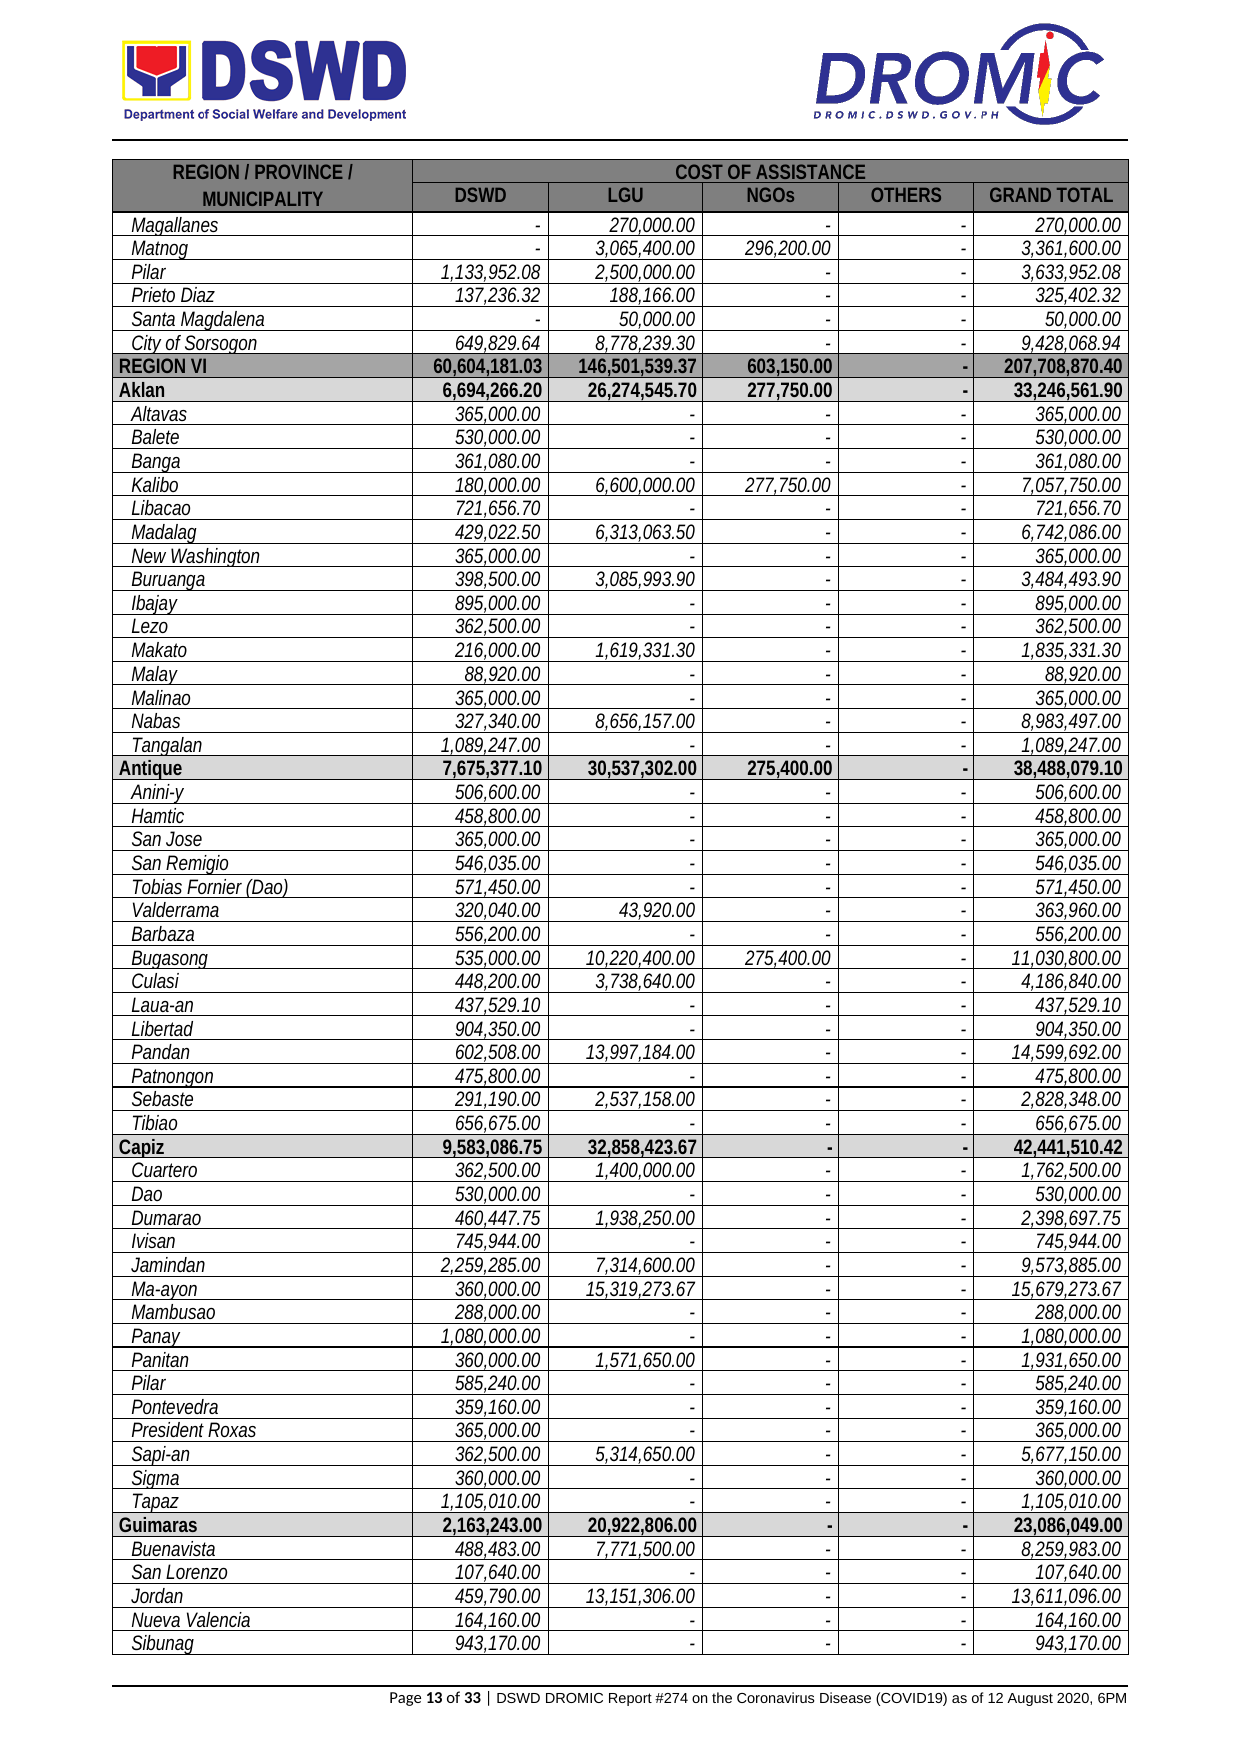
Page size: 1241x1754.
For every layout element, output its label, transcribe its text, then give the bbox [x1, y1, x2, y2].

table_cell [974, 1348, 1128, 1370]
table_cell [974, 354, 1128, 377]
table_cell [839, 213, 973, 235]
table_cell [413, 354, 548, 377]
picture [781, 23, 1133, 125]
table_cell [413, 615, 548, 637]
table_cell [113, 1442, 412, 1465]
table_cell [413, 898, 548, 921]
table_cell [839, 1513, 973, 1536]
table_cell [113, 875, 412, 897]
table_cell NGOs [703, 183, 838, 211]
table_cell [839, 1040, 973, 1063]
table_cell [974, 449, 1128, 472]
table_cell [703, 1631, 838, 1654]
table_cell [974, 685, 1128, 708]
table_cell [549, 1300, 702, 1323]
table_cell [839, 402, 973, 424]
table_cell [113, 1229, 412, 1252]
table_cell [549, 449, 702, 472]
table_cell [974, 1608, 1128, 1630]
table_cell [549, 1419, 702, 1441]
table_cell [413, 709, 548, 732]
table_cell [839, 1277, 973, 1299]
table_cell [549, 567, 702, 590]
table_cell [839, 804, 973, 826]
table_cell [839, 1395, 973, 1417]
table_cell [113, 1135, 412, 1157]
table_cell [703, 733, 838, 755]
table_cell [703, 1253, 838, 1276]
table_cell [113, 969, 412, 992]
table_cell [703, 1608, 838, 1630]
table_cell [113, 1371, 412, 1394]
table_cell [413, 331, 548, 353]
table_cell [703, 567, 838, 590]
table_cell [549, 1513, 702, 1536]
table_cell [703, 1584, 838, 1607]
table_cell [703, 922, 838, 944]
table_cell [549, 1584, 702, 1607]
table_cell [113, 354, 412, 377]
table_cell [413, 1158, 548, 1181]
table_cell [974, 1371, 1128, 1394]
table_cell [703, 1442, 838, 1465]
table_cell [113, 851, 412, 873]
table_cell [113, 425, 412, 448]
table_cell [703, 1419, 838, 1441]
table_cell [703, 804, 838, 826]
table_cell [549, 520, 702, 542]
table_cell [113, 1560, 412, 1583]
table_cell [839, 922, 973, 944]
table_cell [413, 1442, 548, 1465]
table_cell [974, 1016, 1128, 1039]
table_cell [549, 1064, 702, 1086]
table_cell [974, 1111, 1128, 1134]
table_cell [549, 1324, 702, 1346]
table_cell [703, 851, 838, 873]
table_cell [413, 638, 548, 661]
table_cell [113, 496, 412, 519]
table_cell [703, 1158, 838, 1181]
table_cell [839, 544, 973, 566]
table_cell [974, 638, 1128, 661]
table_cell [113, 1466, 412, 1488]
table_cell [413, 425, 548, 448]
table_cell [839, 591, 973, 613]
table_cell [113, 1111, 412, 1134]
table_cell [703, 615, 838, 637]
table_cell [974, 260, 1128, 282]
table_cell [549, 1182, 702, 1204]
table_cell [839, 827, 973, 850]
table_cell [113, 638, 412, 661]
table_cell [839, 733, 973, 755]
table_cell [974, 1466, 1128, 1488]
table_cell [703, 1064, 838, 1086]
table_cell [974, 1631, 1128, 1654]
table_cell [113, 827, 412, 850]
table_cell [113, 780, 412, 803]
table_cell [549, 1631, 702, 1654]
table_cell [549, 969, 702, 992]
table_cell DSWD [413, 183, 548, 211]
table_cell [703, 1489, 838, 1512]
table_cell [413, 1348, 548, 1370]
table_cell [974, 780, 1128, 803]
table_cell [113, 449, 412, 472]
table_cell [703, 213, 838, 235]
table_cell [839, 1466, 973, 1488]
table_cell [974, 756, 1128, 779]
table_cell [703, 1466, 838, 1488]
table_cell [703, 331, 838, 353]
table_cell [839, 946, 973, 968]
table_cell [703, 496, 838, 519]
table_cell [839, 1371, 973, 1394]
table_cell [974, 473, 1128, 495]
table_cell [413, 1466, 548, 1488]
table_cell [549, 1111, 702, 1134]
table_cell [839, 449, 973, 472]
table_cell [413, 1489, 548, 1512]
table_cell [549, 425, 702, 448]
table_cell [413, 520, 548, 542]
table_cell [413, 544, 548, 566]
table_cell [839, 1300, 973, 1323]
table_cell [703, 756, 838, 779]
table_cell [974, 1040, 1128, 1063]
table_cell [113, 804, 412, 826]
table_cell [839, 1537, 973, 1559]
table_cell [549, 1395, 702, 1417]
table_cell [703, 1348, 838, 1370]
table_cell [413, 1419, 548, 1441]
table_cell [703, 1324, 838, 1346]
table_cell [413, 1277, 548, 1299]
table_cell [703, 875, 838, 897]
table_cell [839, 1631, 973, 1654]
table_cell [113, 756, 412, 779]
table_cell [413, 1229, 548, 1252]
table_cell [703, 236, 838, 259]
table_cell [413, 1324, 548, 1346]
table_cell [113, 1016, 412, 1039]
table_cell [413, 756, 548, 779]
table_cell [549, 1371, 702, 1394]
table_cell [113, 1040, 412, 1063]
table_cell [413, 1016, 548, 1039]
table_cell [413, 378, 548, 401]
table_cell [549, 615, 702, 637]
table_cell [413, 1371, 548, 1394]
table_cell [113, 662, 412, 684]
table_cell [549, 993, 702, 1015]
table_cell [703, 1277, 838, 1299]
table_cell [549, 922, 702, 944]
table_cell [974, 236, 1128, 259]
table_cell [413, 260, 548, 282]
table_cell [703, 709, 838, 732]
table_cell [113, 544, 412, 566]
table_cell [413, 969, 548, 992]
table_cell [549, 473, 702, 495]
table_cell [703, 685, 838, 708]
table_header REGION / PROVINCE / MUNICIPALITY [113, 160, 412, 211]
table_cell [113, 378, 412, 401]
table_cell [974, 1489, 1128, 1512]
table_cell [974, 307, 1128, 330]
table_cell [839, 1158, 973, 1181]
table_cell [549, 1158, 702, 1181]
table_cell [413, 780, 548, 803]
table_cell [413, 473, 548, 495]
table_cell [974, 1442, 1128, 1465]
table_cell OTHERS [839, 183, 973, 211]
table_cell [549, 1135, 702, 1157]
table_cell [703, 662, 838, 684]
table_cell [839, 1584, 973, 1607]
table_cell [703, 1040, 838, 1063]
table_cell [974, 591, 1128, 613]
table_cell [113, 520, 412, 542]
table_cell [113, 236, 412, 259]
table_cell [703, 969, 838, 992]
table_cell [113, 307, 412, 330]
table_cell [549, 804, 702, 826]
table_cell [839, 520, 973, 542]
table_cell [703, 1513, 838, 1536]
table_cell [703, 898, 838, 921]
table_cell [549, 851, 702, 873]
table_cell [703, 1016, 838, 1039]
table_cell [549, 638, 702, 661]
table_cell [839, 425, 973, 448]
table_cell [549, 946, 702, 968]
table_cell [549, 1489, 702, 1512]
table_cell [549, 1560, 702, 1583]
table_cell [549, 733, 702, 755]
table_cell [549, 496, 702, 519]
picture [112, 37, 416, 125]
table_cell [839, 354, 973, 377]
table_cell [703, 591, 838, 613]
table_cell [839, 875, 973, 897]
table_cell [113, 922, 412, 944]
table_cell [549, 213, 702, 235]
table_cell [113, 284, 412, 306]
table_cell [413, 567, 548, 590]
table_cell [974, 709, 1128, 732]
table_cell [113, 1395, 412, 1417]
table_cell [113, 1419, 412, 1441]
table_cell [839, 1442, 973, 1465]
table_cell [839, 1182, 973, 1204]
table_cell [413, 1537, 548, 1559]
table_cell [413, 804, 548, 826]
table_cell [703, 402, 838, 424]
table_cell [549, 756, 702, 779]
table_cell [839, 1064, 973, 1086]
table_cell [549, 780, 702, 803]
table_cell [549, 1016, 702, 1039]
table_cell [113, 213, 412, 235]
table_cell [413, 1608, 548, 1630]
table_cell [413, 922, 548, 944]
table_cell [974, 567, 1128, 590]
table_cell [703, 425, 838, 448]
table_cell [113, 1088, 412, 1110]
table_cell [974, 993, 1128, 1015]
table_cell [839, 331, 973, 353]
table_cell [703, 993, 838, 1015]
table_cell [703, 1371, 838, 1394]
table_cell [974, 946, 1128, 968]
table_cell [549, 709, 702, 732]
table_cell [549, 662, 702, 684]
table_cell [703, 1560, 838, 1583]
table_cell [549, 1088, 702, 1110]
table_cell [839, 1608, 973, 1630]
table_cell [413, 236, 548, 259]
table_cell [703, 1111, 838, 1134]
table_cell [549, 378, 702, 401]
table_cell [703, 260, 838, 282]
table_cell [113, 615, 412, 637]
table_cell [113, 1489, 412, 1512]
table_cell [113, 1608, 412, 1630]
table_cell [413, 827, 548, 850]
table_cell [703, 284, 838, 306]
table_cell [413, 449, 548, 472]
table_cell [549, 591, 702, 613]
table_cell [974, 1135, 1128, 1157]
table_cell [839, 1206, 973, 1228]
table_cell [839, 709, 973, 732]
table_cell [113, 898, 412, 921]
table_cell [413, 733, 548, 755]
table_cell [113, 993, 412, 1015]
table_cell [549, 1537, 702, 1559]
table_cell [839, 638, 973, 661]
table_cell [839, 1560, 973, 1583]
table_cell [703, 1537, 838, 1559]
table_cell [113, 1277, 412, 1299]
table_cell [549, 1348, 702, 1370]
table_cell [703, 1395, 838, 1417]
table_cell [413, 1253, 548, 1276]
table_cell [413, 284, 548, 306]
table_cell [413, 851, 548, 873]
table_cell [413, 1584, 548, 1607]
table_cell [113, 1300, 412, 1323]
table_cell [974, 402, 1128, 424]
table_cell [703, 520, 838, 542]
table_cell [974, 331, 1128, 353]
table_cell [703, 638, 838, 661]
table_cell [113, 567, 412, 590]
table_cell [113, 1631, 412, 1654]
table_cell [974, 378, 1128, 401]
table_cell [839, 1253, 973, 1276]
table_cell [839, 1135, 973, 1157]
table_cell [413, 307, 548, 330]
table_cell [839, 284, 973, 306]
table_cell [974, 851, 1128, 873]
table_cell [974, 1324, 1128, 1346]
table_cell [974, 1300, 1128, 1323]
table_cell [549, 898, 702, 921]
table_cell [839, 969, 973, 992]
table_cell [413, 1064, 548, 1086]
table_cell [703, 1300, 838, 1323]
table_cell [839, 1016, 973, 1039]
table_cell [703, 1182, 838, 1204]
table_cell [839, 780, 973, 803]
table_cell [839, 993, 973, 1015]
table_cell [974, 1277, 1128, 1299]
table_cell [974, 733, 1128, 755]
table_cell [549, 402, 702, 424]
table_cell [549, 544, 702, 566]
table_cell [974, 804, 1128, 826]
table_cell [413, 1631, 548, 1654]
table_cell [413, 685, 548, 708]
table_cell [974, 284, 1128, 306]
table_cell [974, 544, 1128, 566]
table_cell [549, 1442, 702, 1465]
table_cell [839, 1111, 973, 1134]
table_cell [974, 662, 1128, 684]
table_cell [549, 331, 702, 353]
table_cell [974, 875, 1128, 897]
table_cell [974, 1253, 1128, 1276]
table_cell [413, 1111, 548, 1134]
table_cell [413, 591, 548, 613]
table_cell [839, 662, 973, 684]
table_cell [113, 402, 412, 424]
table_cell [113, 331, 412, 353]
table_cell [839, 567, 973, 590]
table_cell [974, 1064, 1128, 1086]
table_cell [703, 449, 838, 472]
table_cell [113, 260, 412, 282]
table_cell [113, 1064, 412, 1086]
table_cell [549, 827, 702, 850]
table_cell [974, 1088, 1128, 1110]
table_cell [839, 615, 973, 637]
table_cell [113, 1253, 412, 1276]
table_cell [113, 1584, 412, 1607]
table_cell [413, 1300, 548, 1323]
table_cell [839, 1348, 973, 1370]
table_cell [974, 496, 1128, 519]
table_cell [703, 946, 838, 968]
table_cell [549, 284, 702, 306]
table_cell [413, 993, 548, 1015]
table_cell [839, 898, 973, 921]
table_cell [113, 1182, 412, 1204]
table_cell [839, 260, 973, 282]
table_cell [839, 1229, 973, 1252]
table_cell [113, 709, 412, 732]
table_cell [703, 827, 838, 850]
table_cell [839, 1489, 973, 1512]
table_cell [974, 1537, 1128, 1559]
table_cell LGU [549, 183, 702, 211]
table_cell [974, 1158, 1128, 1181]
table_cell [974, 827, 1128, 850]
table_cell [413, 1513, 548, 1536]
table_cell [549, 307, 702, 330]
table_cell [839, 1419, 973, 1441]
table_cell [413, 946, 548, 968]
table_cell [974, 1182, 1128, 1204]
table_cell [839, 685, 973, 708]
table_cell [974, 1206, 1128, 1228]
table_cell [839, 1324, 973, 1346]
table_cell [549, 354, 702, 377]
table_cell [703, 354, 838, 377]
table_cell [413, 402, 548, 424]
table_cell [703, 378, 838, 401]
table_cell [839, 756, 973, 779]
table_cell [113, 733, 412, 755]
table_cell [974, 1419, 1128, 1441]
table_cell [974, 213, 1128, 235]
table_cell GRAND TOTAL [974, 183, 1128, 211]
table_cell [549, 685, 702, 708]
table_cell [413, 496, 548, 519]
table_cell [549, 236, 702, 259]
table_header COST OF ASSISTANCE [413, 160, 1128, 182]
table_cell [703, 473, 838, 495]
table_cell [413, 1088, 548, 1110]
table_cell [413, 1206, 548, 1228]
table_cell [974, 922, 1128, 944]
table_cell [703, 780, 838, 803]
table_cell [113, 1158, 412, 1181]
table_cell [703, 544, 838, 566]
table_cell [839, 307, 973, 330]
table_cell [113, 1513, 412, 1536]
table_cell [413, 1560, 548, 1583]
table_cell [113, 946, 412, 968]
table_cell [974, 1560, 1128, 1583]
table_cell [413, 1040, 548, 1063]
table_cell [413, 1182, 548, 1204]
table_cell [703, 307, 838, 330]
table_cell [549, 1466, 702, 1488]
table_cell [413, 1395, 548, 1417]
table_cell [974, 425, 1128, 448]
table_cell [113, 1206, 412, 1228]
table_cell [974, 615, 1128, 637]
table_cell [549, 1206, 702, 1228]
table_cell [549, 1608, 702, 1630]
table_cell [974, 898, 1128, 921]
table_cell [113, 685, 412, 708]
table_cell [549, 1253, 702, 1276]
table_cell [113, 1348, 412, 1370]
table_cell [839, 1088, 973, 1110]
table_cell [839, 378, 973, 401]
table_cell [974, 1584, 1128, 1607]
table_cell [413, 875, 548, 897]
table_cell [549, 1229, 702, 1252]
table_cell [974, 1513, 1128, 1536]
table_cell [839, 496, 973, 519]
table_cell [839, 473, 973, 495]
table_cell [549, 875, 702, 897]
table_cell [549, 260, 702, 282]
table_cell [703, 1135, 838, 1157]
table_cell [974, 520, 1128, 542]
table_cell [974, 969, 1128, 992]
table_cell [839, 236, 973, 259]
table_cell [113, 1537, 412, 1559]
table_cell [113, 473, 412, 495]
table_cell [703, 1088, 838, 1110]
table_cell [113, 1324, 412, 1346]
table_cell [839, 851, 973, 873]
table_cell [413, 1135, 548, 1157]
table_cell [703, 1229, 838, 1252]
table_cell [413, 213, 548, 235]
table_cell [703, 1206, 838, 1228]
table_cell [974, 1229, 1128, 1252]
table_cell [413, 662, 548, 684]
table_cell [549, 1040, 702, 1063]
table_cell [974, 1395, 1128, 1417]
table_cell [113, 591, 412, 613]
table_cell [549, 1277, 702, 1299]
